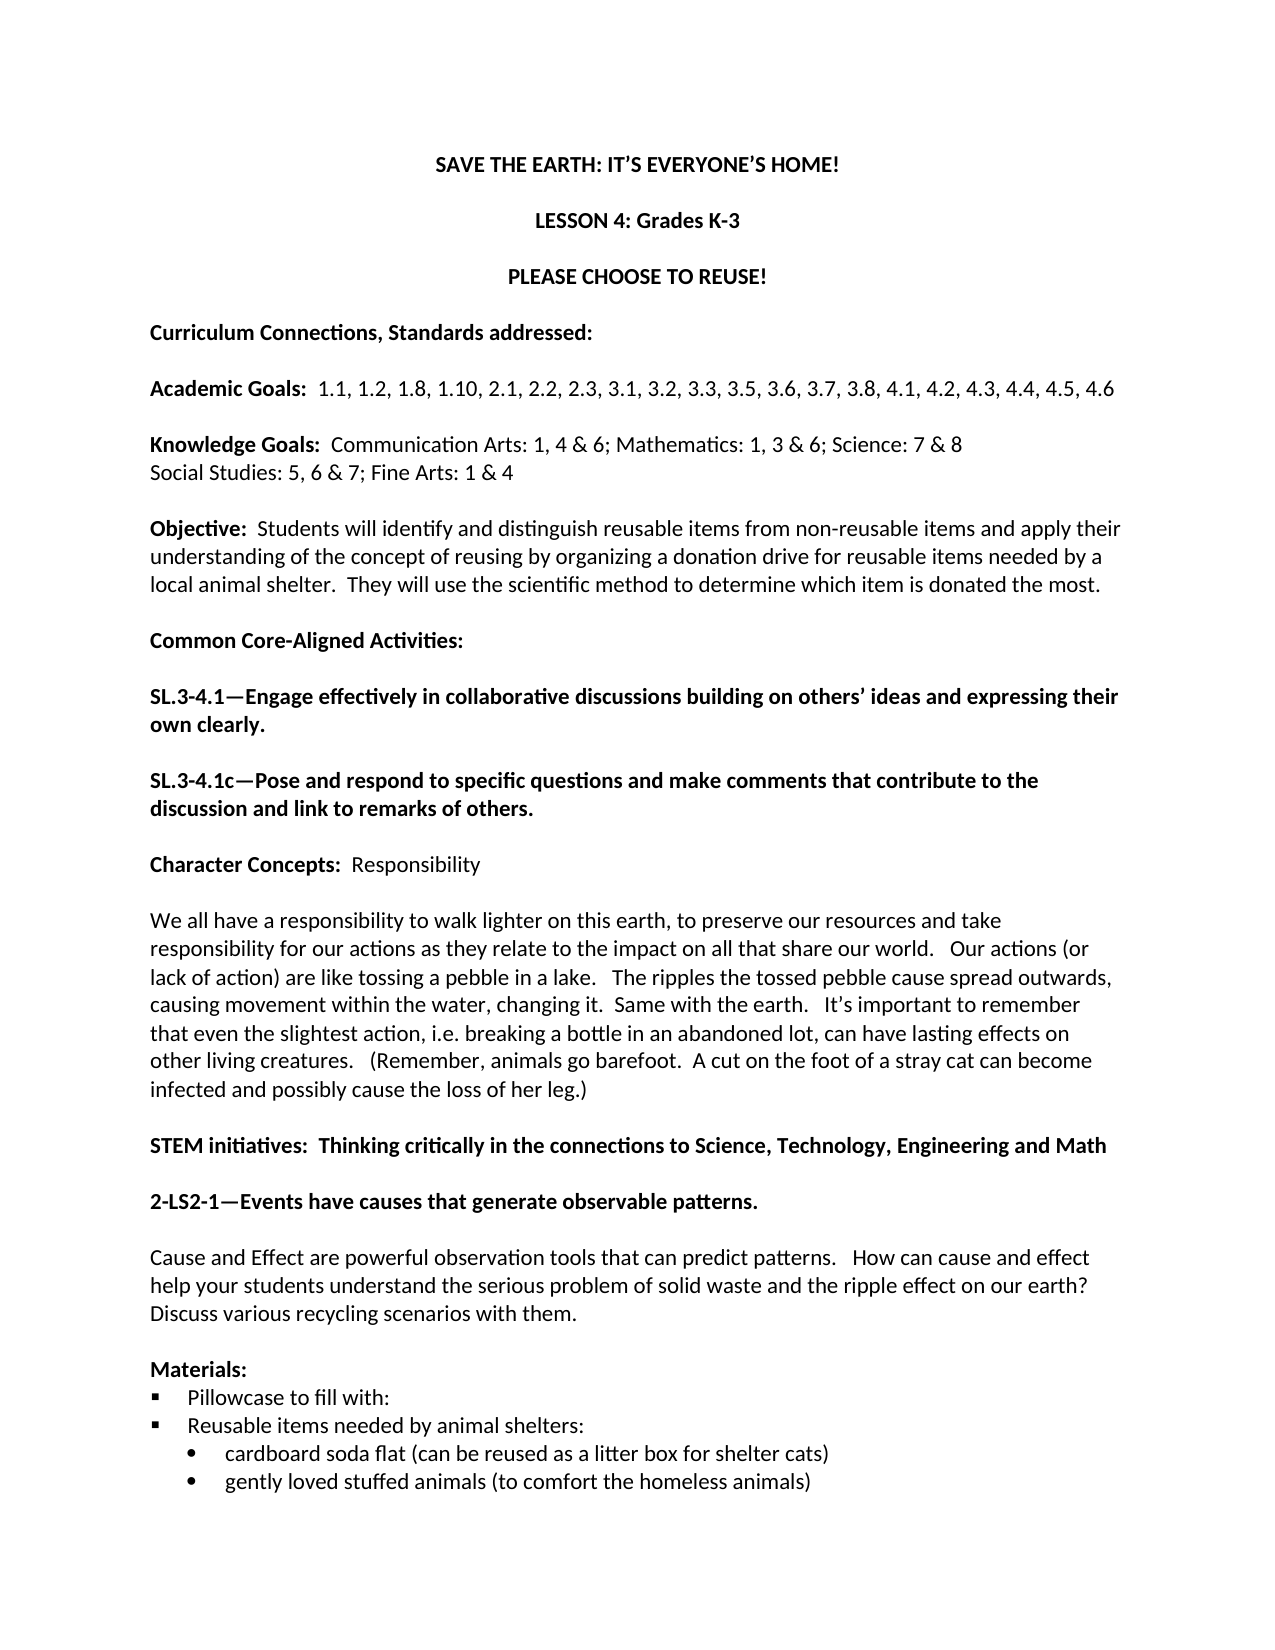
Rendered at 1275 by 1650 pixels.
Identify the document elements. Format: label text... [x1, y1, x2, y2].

text SL.3-4.1—Engage effectively in collaborative discussions building on others’ ideas and expressing their own clearly. [150, 682, 1125, 738]
list cardboard soda flat (can be reused as a litter box for shelter cats) [187, 1439, 1125, 1467]
text Social Studies: 5, 6 & 7; Fine Arts: 1 & 4 [150, 458, 1125, 486]
text Academic Goals: 1.1, 1.2, 1.8, 1.10, 2.1, 2.2, 2.3, 3.1, 3.2, 3.3, 3.5, 3.6, 3.7, 3.8, 4.1, 4.2, 4.3, 4.4, 4.5, 4.6 [150, 374, 1125, 402]
text 2-LS2-1—Events have causes that generate observable patterns. [150, 1187, 1125, 1215]
text SL.3-4.1c—Pose and respond to specific questions and make comments that contribute to the discussion and link to remarks of others. [150, 766, 1125, 822]
text Common Core-Aligned Activities: [150, 626, 1125, 654]
subtitle PLEASE CHOOSE TO REUSE! [150, 262, 1125, 290]
text Materials: [150, 1355, 1125, 1383]
text Knowledge Goals: Communication Arts: 1, 4 & 6; Mathematics: 1, 3 & 6; Science: 7 & 8 [150, 430, 1125, 458]
text LESSON 4: Grades K-3 [150, 206, 1125, 234]
list Reusable items needed by animal shelters: [150, 1411, 1125, 1439]
text Curriculum Connections, Standards addressed: [150, 318, 1125, 346]
text SAVE THE EARTH: IT’S EVERYONE’S HOME! [150, 150, 1125, 178]
text Objective: Students will identify and distinguish reusable items from non-reusable items and apply their understanding of the concept of reusing by organizing a donation drive for reusable items needed by a local animal shelter. They will use the scientific method to determine which item is donated the most. [150, 514, 1125, 598]
list Pillowcase to fill with: [150, 1383, 1125, 1411]
list gently loved stuffed animals (to comfort the homeless animals) [187, 1467, 1125, 1495]
text Character Concepts: Responsibility [150, 851, 1125, 878]
text We all have a responsibility to walk lighter on this earth, to preserve our resources and take responsibility for our actions as they relate to the impact on all that share our world. Our actions (or lack of action) are like tossing a pebble in a lake. The ripples the tossed pebble cause spread outwards, causing movement within the water, changing it. Same with the earth. It’s important to remember that even the slightest action, i.e. breaking a bottle in an abandoned lot, can have lasting effects on other living creatures. (Remember, animals go barefoot. A cut on the foot of a stray cat can become infected and possibly cause the loss of her leg.) [150, 907, 1125, 1103]
text STEM initiatives: Thinking critically in the connections to Science, Technology, Engineering and Math [150, 1131, 1125, 1159]
text Cause and Effect are powerful observation tools that can predict patterns. How can cause and effect help your students understand the serious problem of solid waste and the ripple effect on our earth? Discuss various recycling scenarios with them. [150, 1243, 1125, 1327]
